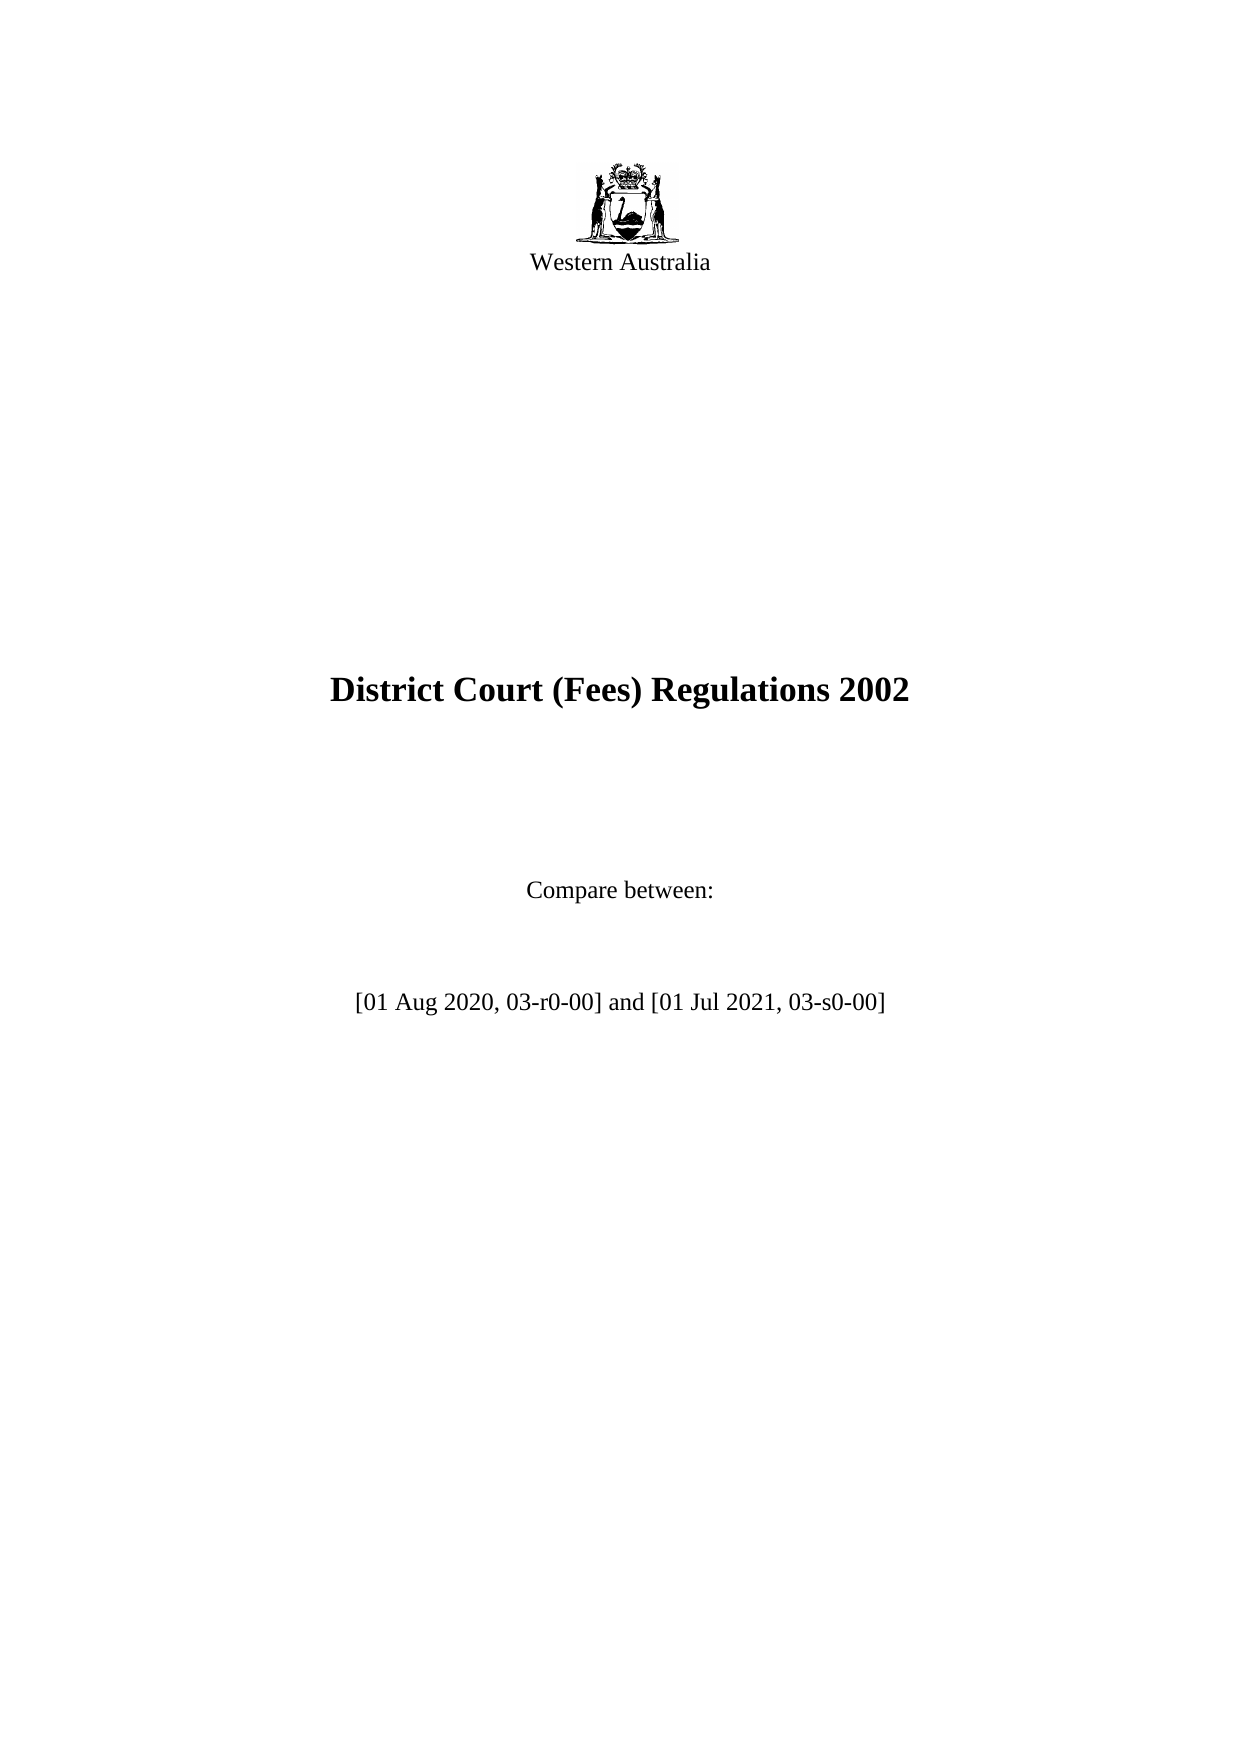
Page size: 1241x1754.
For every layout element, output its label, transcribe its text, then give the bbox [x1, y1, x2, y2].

text District Court (Fees) Regulations 2002 [251, 668, 990, 709]
text Western Australia [251, 247, 990, 276]
text Compare between: [251, 875, 990, 904]
text [01 Aug 2020, 03-r0-00] and [01 Jul 2021, 03-s0-00] [251, 987, 990, 1016]
picture [575, 162, 679, 246]
